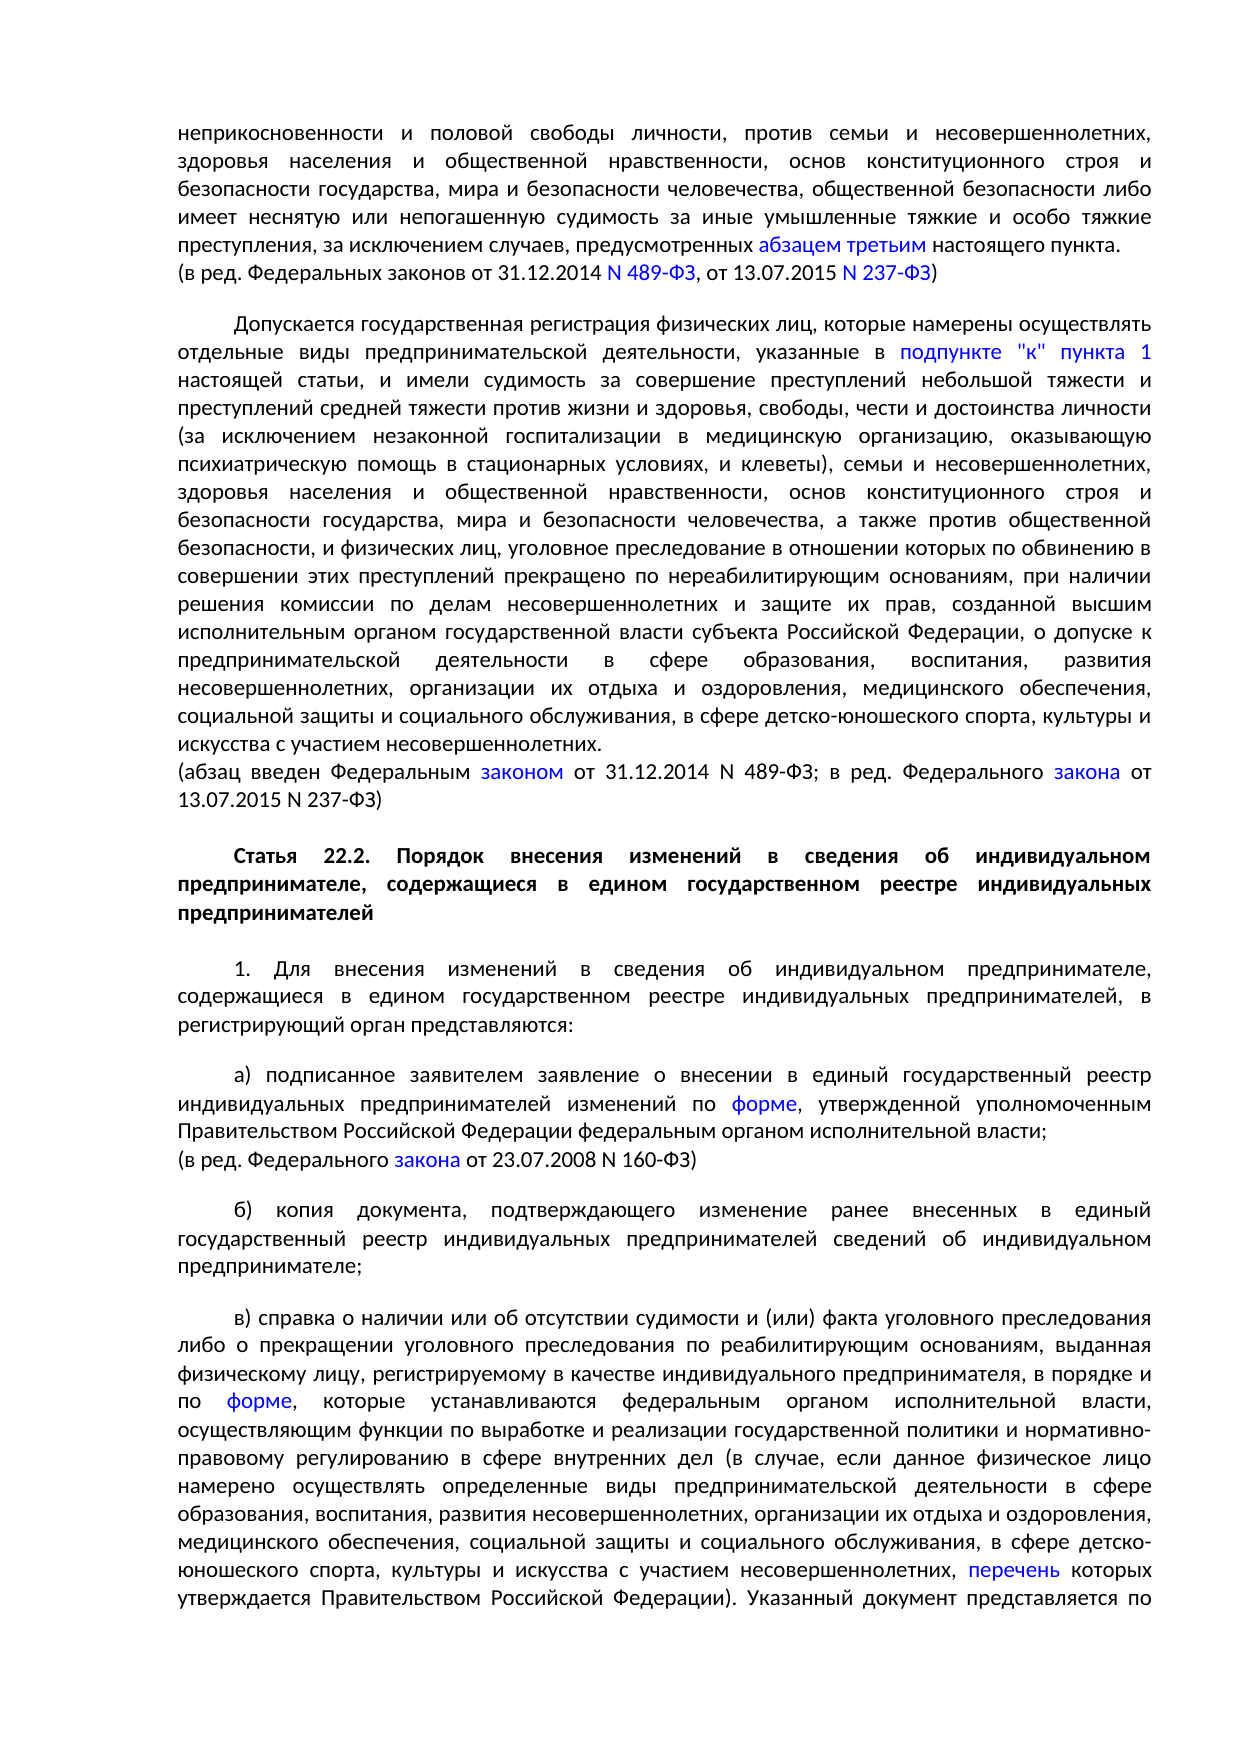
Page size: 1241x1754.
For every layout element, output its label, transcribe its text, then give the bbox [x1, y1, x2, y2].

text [177, 118, 1152, 258]
text (в ред. Федеральных законов от 31.12.2014 N 489-ФЗ, от 13.07.2015 N 237-ФЗ) [177, 258, 1152, 286]
text (абзац введен Федеральным законом от 31.12.2014 N 489-ФЗ; в ред. Федерального закона от 13.07.2015 N 237-ФЗ) [177, 757, 1152, 813]
text (в ред. Федерального закона от 23.07.2008 N 160-ФЗ) [177, 1145, 1152, 1173]
text а) подписанное заявителем заявление о внесении в единый государственный реестр индивидуальных предпринимателей изменений по форме, утвержденной уполномоченным Правительством Российской Федерации федеральным органом исполнительной власти; [177, 1061, 1152, 1145]
text б) копия документа, подтверждающего изменение ранее внесенных в единый государственный реестр индивидуальных предпринимателей сведений об индивидуальном предпринимателе; [177, 1196, 1152, 1280]
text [177, 1303, 1152, 1611]
text 1. Для внесения изменений в сведения об индивидуальном предпринимателе, содержащиеся в едином государственном реестре индивидуальных предпринимателей, в регистрирующий орган представляются: [177, 954, 1152, 1038]
title Статья 22.2. Порядок внесения изменений в сведения об индивидуальном предпринимателе, содержащиеся в едином государственном реестре индивидуальных предпринимателей [177, 842, 1152, 926]
text Допускается государственная регистрация физических лиц, которые намерены осуществлять отдельные виды предпринимательской деятельности, указанные в подпункте "к" пункта 1 настоящей статьи, и имели судимость за совершение преступлений небольшой тяжести и преступлений средней тяжести против жизни и здоровья, свободы, чести и достоинства личности (за исключением незаконной госпитализации в медицинскую организацию, оказывающую психиатрическую помощь в стационарных условиях, и клеветы), семьи и несовершеннолетних, здоровья населения и общественной нравственности, основ конституционного строя и безопасности государства, мира и безопасности человечества, а также против общественной безопасности, и физических лиц, уголовное преследование в отношении которых по обвинению в совершении этих преступлений прекращено по нереабилитирующим основаниям, при наличии решения комиссии по делам несовершеннолетних и защите их прав, созданной высшим исполнительным органом государственной власти субъекта Российской Федерации, о допуске к предпринимательской деятельности в сфере образования, воспитания, развития несовершеннолетних, организации их отдыха и оздоровления, медицинского обеспечения, социальной защиты и социального обслуживания, в сфере детско-юношеского спорта, культуры и искусства с участием несовершеннолетних. [177, 309, 1152, 757]
